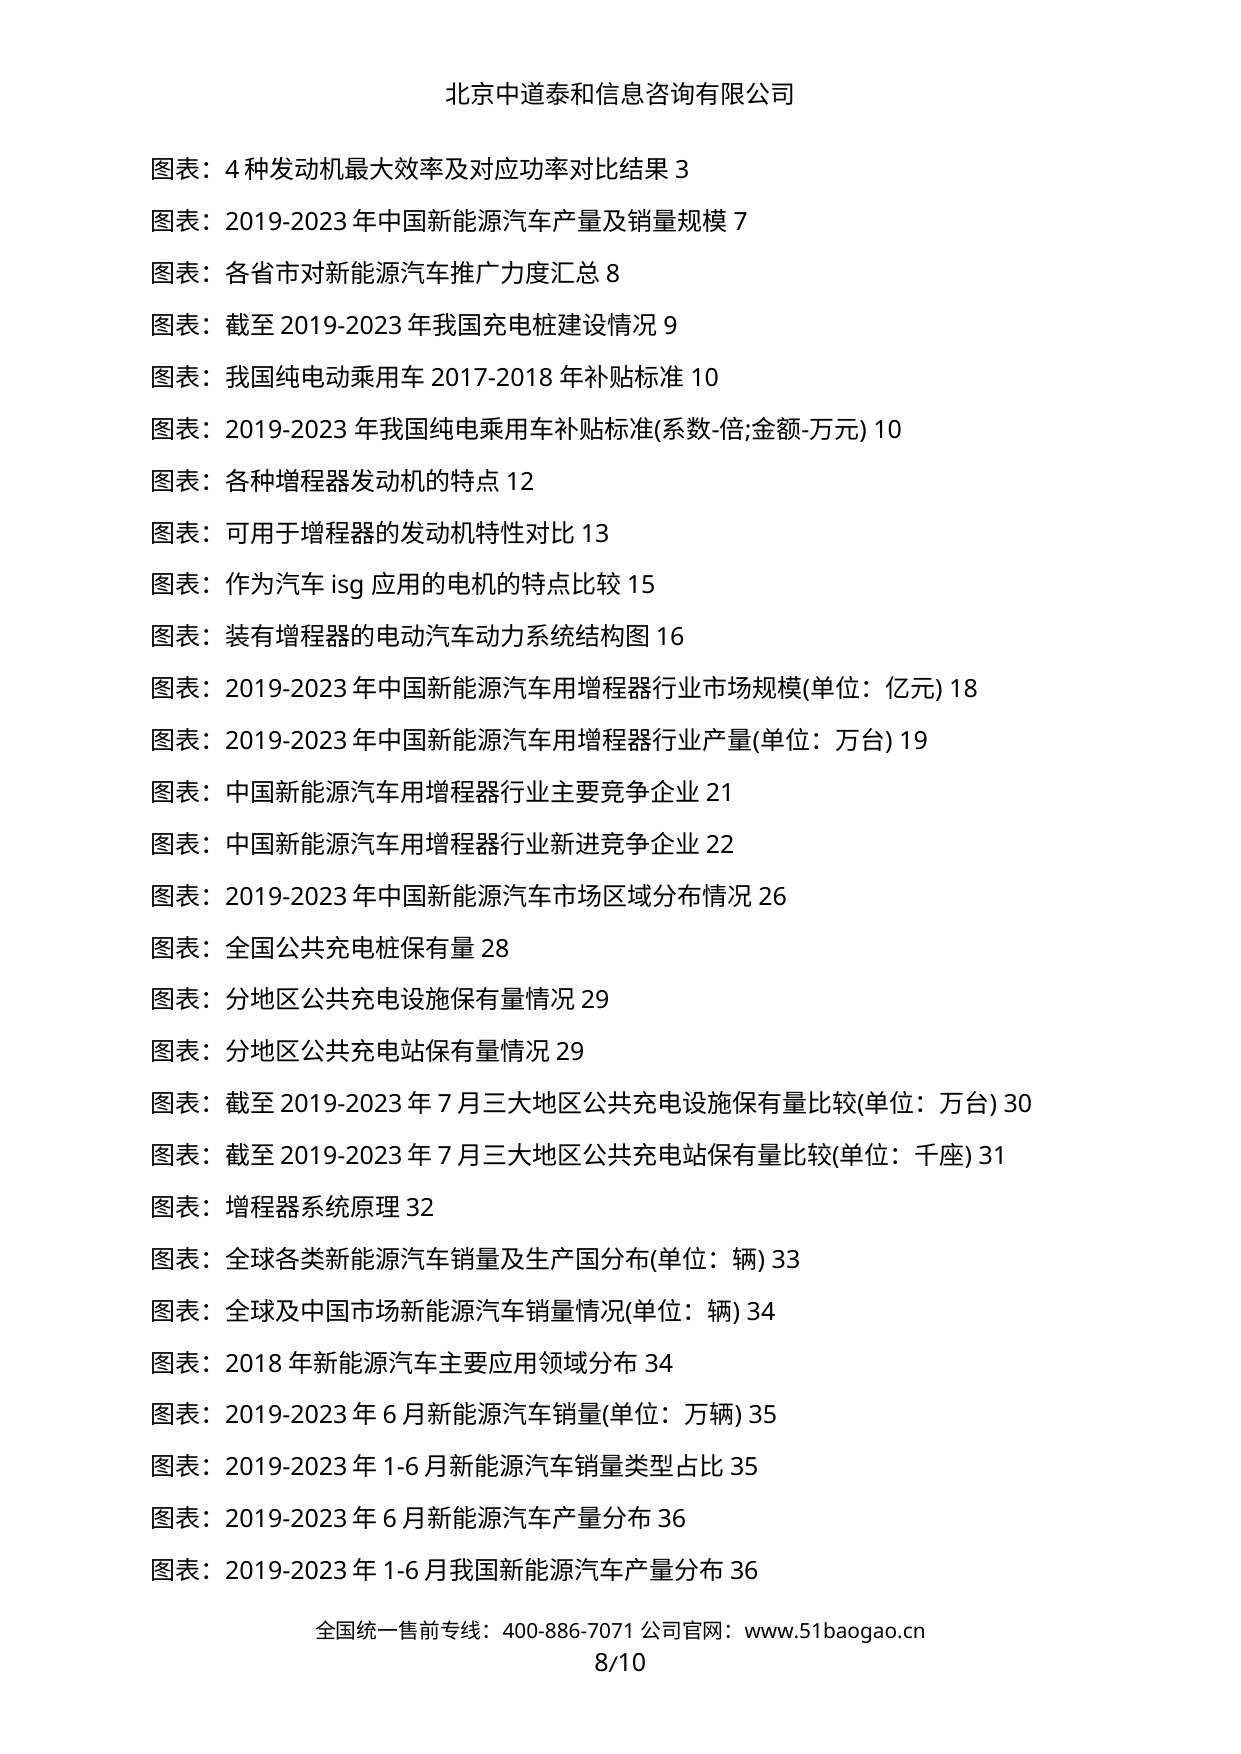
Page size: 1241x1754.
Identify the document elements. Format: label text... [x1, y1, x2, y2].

text 图表：2019-2023年中国新能源汽车用增程器行业产量(单位：万台) 19 [150, 721, 1090, 757]
text 图表：截至2019-2023年7月三大地区公共充电设施保有量比较(单位：万台) 30 [150, 1084, 1090, 1120]
text 图表：2019-2023年1-6月我国新能源汽车产量分布 36 [150, 1551, 1090, 1587]
text 图表：全球各类新能源汽车销量及生产国分布(单位：辆) 33 [150, 1239, 1090, 1276]
text 图表：分地区公共充电设施保有量情况 29 [150, 980, 1090, 1016]
text 图表：作为汽车 isg 应用的电机的特点比较 15 [150, 565, 1090, 601]
text 图表：4种发动机最大效率及对应功率对比结果 3 [150, 150, 1090, 186]
text 图表：中国新能源汽车用增程器行业主要竞争企业 21 [150, 772, 1090, 809]
text 图表：2019-2023年6月新能源汽车销量(单位：万辆) 35 [150, 1395, 1090, 1431]
text 图表：各省市对新能源汽车推广力度汇总 8 [150, 254, 1090, 290]
text 图表：全国公共充电桩保有量 28 [150, 928, 1090, 964]
text 图表：2019-2023年中国新能源汽车产量及销量规模 7 [150, 202, 1090, 238]
text 图表：中国新能源汽车用增程器行业新进竞争企业 22 [150, 824, 1090, 861]
text 图表：2019-2023年中国新能源汽车市场区域分布情况 26 [150, 876, 1090, 912]
text 图表：2018 年新能源汽车主要应用领域分布 34 [150, 1343, 1090, 1379]
text 图表：截至2019-2023年7月三大地区公共充电站保有量比较(单位：千座) 31 [150, 1136, 1090, 1172]
text 图表：我国纯电动乘用车 2017-2018 年补贴标准 10 [150, 357, 1090, 394]
text 图表：2019-2023年中国新能源汽车用增程器行业市场规模(单位：亿元) 18 [150, 669, 1090, 705]
text 图表：截至2019-2023年我国充电桩建设情况 9 [150, 306, 1090, 342]
text 图表：分地区公共充电站保有量情况 29 [150, 1032, 1090, 1068]
text 图表：可用于增程器的发动机特性对比 13 [150, 513, 1090, 549]
text 图表：各种増程器发动机的特点 12 [150, 461, 1090, 497]
text 图表：2019-2023 年我国纯电乘用车补贴标准(系数-倍;金额-万元) 10 [150, 409, 1090, 446]
text 图表：2019-2023年1-6月新能源汽车销量类型占比 35 [150, 1447, 1090, 1483]
text 图表：全球及中国市场新能源汽车销量情况(单位：辆) 34 [150, 1291, 1090, 1327]
text 图表：2019-2023年6月新能源汽车产量分布 36 [150, 1499, 1090, 1535]
text 图表：装有增程器的电动汽车动力系统结构图 16 [150, 617, 1090, 653]
text 图表：增程器系统原理 32 [150, 1187, 1090, 1224]
